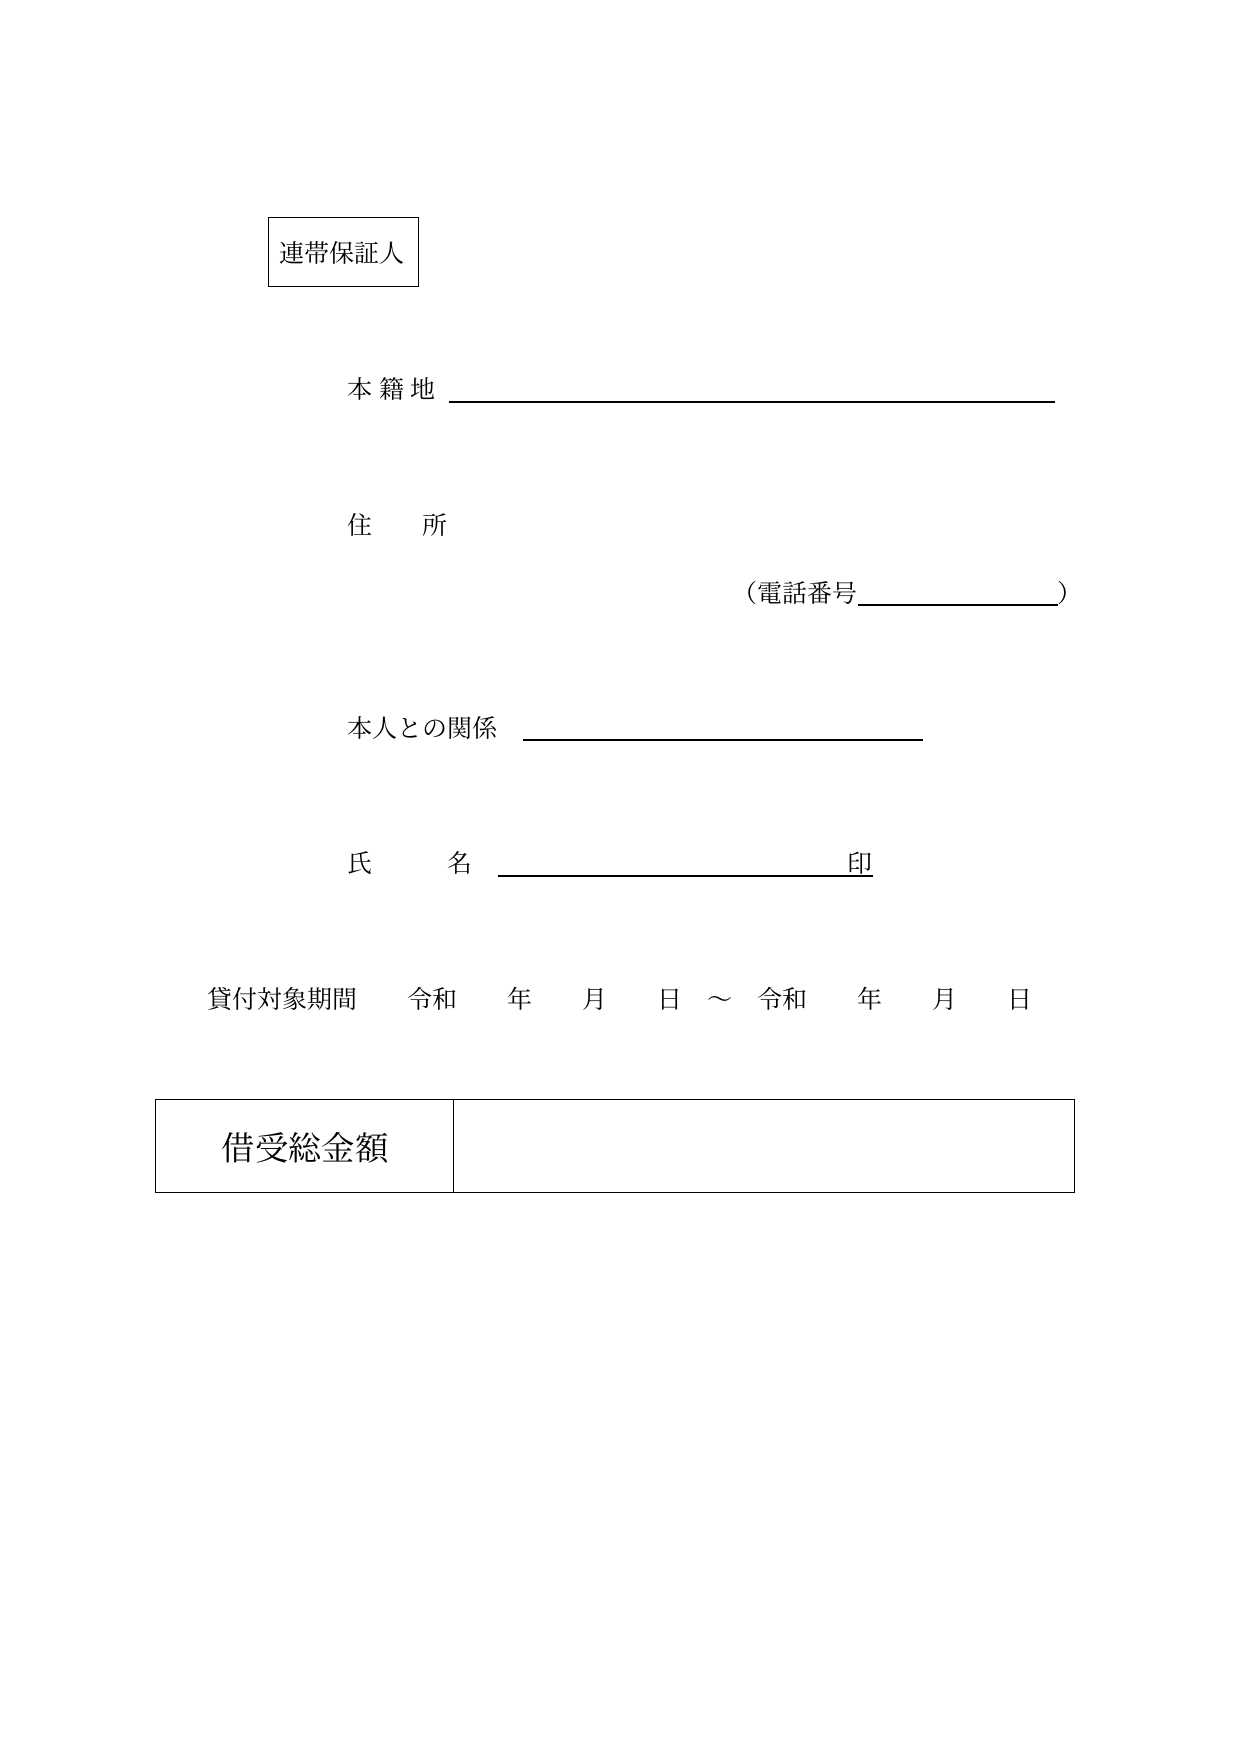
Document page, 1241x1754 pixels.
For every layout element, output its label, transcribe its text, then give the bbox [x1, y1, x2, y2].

text 氏 名 印 [148, 828, 1092, 896]
text （電話番号 ） [148, 557, 1092, 625]
text 貸付対象期間 令和 年 月 日 ～ 令和 年 月 日 [148, 964, 1092, 1031]
text 住 所 [148, 490, 1092, 557]
table_header [454, 1100, 1074, 1192]
text 本 籍 地 [148, 354, 1092, 422]
table_header 連帯保証人 [269, 218, 418, 286]
text 本人との関係 [148, 693, 1092, 761]
table_header 借受総金額 [156, 1100, 453, 1192]
